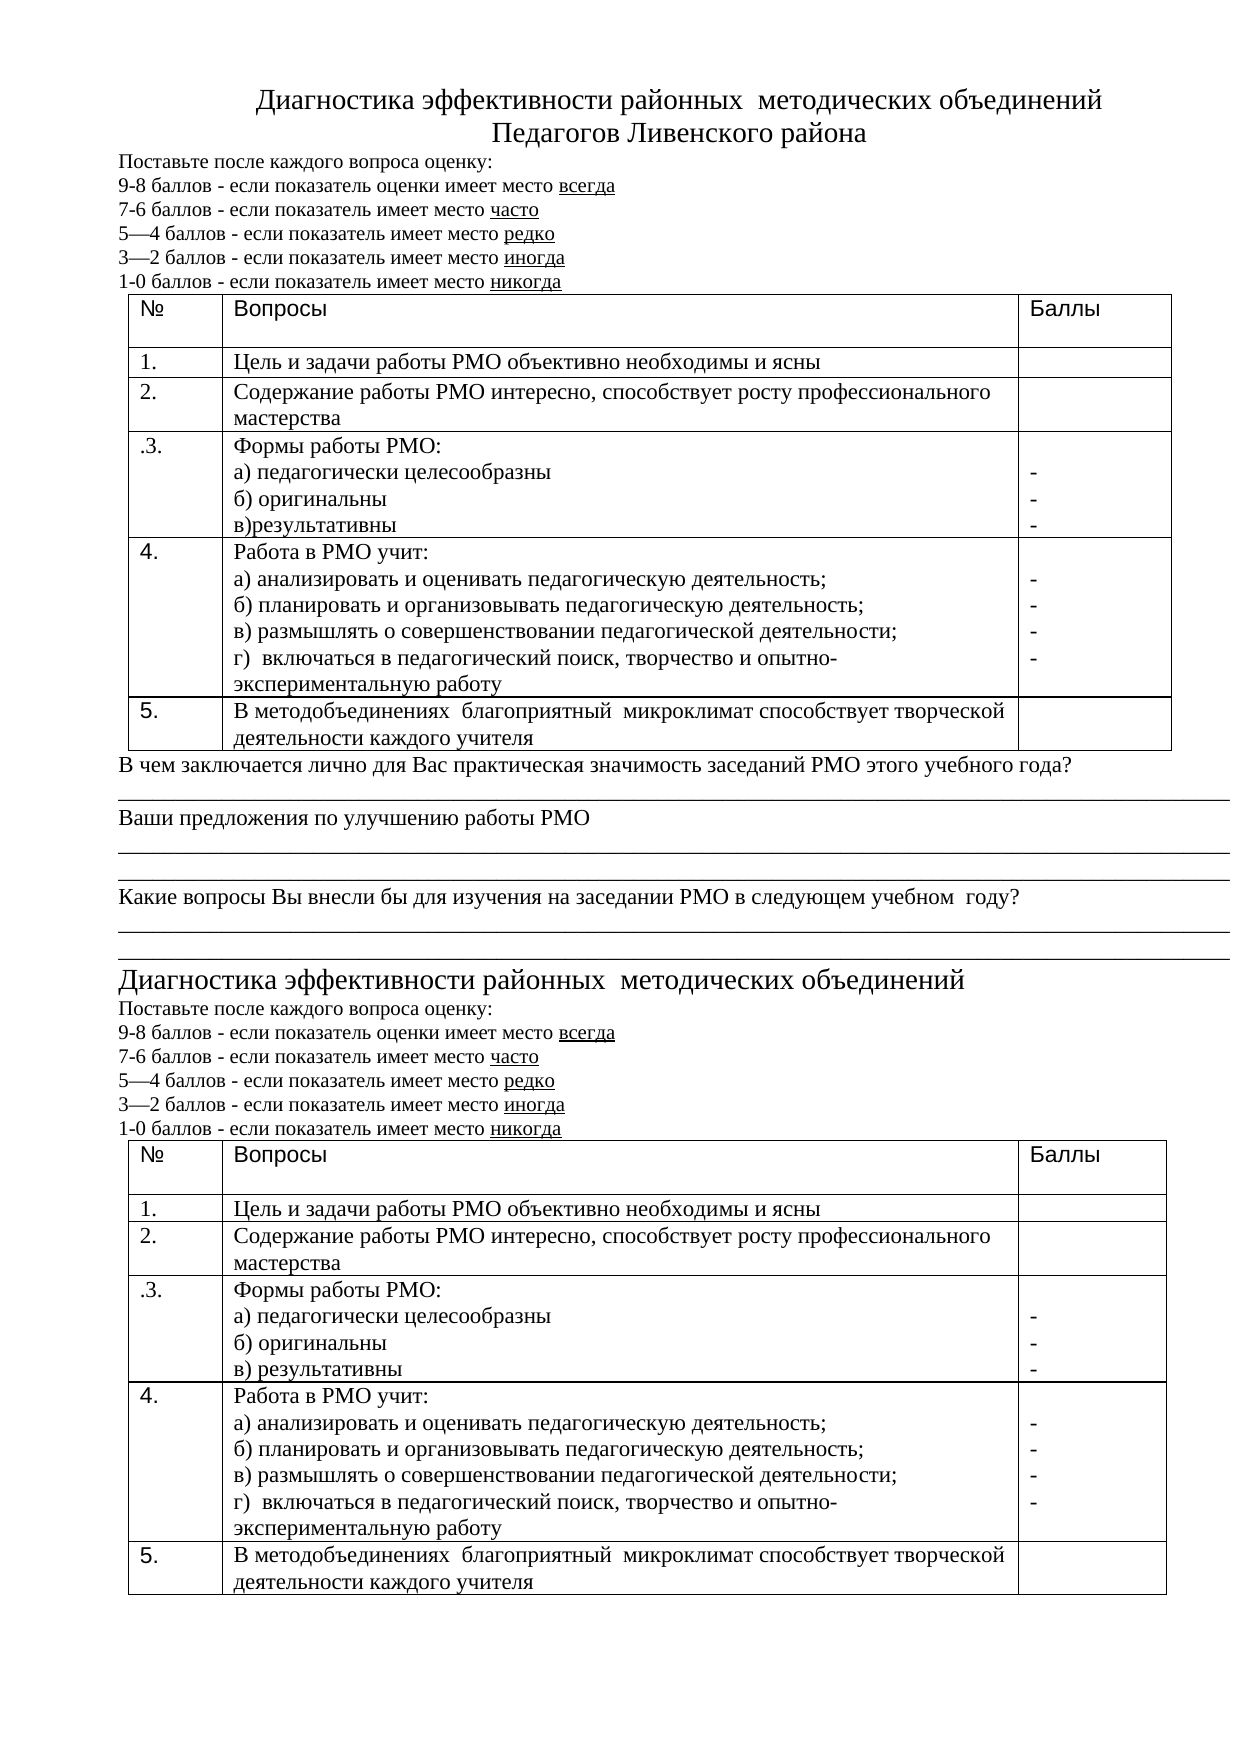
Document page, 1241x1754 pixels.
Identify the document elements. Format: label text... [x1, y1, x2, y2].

text 9-8 баллов - если показатель оценки имеет место всегда [118, 173, 1240, 197]
table_cell 4. [129, 538, 222, 696]
table_header № [129, 1141, 222, 1194]
text 3—2 баллов - если показатель имеет место иногда [118, 1092, 1240, 1116]
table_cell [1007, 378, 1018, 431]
table_cell 2. [129, 378, 222, 431]
text Поставьте после каждого вопроса оценку: [118, 996, 1240, 1020]
text Диагностика эффективности районных методических объединений [118, 962, 1240, 996]
table_header № [129, 295, 222, 347]
table_cell Цель и задачи работы РМО объективно необходимы и ясны [223, 348, 1018, 377]
table_cell [1155, 1195, 1166, 1221]
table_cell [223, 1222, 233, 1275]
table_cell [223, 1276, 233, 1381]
text Ваши предложения по улучшению работы РМО __________________________________________________________________________________________________________________________________________________________________________________________________ [118, 804, 1240, 883]
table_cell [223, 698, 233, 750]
text 7-6 баллов - если показатель имеет место часто [118, 197, 1240, 221]
text 1-0 баллов - если показатель имеет место никогда [118, 269, 1240, 293]
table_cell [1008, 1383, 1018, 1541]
text 3—2 баллов - если показатель имеет место иногда [118, 245, 1240, 269]
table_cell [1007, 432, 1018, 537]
table_cell .3. [129, 432, 222, 537]
table_cell [1019, 378, 1171, 431]
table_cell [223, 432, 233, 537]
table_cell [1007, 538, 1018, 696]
text 5—4 баллов - если показатель имеет место редко [118, 221, 1240, 245]
text _________________________________________________________________________________________________ [118, 778, 1240, 804]
table_header Баллы [1019, 295, 1171, 347]
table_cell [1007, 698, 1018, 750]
table_cell [1019, 698, 1171, 750]
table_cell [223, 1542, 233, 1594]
table_cell - - - - [1019, 1383, 1166, 1541]
table_cell .3. [129, 1276, 222, 1381]
text Поставьте после каждого вопроса оценку: [118, 149, 1240, 173]
text 7-6 баллов - если показатель имеет место часто [118, 1044, 1240, 1068]
table_cell - - - - [1019, 538, 1171, 696]
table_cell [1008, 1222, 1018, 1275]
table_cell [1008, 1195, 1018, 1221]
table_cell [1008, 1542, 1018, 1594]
table_cell 2. [129, 1222, 222, 1275]
text Диагностика эффективности районных методических объединений [118, 82, 1240, 116]
table_cell 4. [129, 1383, 222, 1541]
table_cell [1019, 348, 1171, 377]
table_cell [1019, 1195, 1029, 1221]
table_header Баллы [1019, 1141, 1166, 1194]
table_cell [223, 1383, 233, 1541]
text Какие вопросы Вы внесли бы для изучения на заседании РМО в следующем учебном году?__________________________________________________________________________________________________________________________________________________________________________________________________ [118, 883, 1240, 962]
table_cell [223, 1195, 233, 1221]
text Педагогов Ливенского района [118, 116, 1240, 149]
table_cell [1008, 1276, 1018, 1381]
text 1-0 баллов - если показатель имеет место никогда [118, 1116, 1240, 1140]
text В чем заключается лично для Вас практическая значимость заседаний РМО этого учебного года? [118, 751, 1240, 778]
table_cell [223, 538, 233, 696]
table_cell [1019, 1222, 1166, 1275]
table_cell [1019, 1542, 1166, 1594]
table_cell 1. [129, 348, 222, 377]
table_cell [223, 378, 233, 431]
text 5—4 баллов - если показатель имеет место редко [118, 1068, 1240, 1092]
text 9-8 баллов - если показатель оценки имеет место всегда [118, 1020, 1240, 1044]
